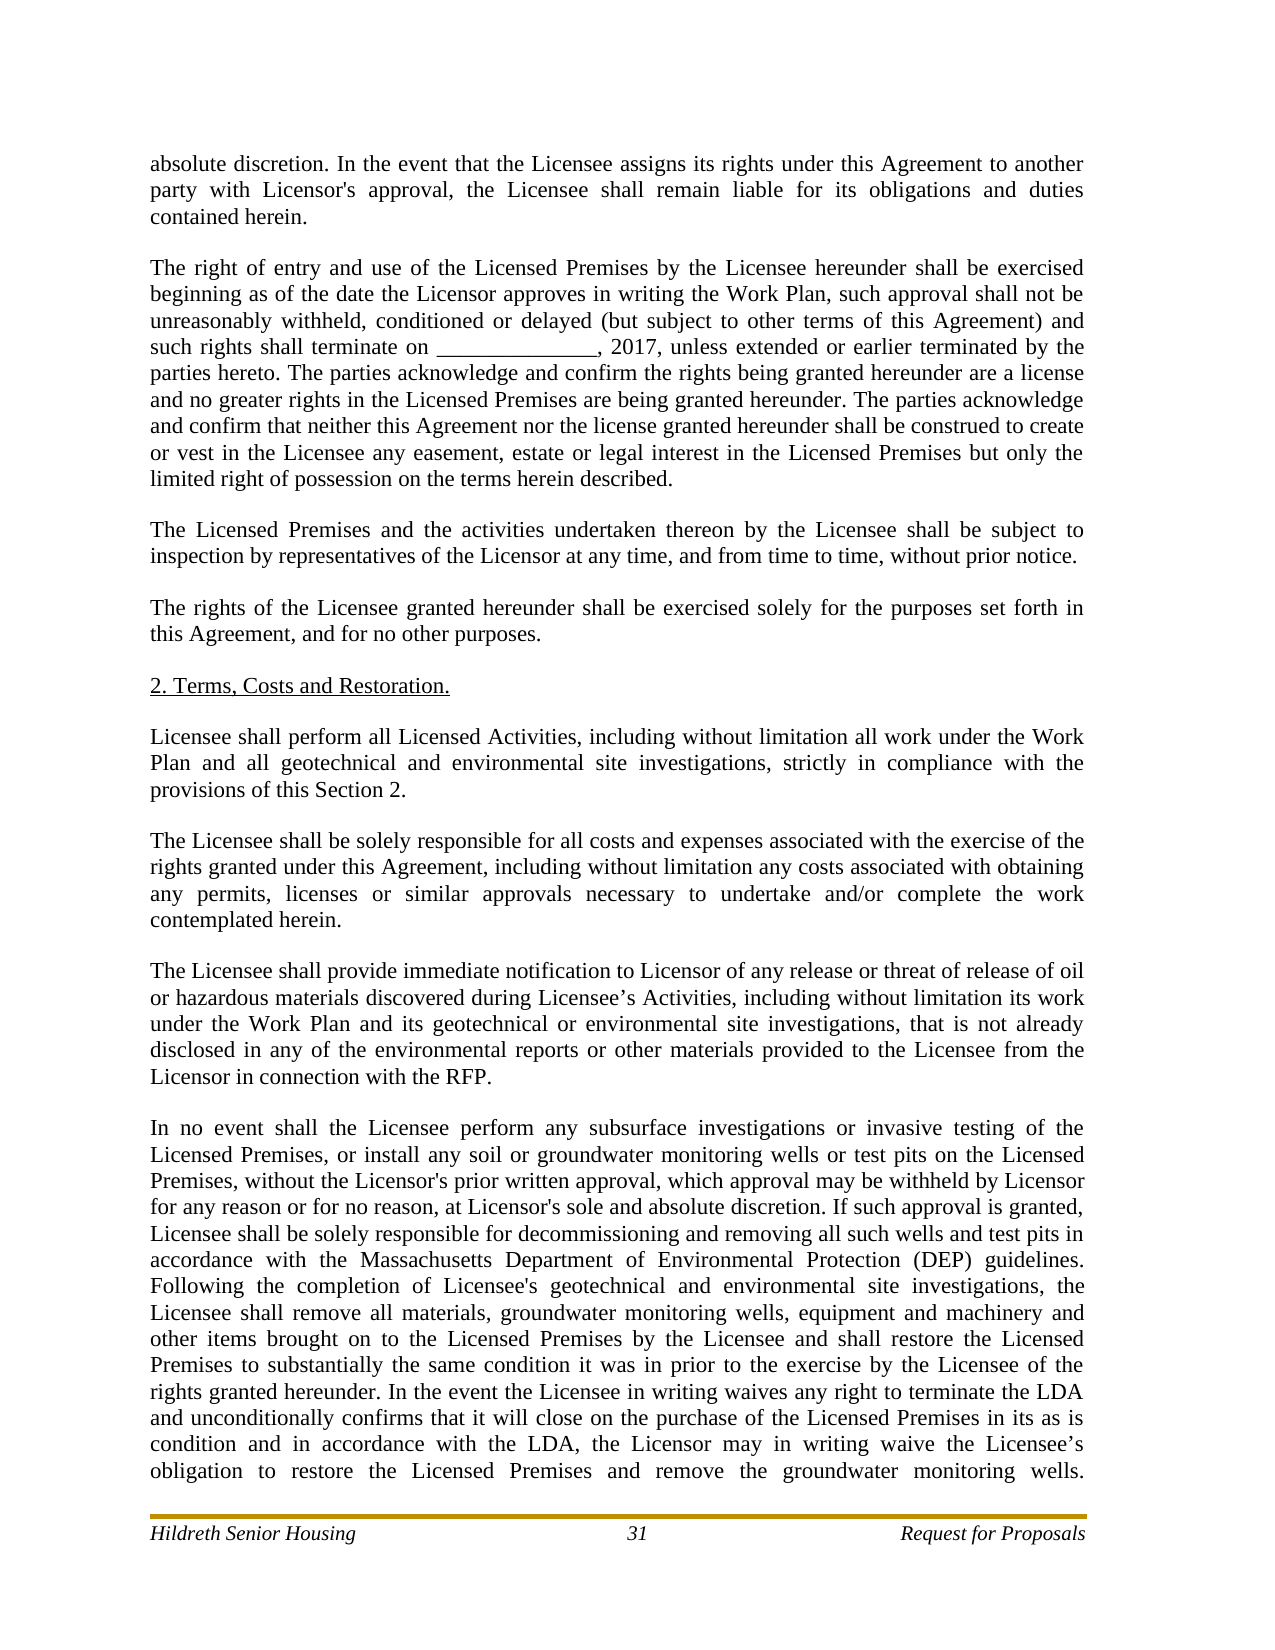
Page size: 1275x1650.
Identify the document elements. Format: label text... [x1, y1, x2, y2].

text The right of entry and use of the Licensed Premises by the Licensee hereunder shall be exercised beginning as of the date the Licensor approves in writing the Work Plan, such approval shall not be unreasonably withheld, conditioned or delayed (but subject to other terms of this Agreement) and such rights shall terminate on ______________, 2017, unless extended or earlier terminated by the parties hereto. The parties acknowledge and confirm the rights being granted hereunder are a license and no greater rights in the Licensed Premises are being granted hereunder. The parties acknowledge and confirm that neither this Agreement nor the license granted hereunder shall be construed to create or vest in the Licensee any easement, estate or legal interest in the Licensed Premises but only the limited right of possession on the terms herein described. [150, 254, 1086, 491]
text 2. Terms, Costs and Restoration. [150, 672, 1086, 698]
text Licensee shall perform all Licensed Activities, including without limitation all work under the Work Plan and all geotechnical and environmental site investigations, strictly in compliance with the provisions of this Section 2. [150, 723, 1086, 802]
text The Licensee shall be solely responsible for all costs and expenses associated with the exercise of the rights granted under this Agreement, including without limitation any costs associated with obtaining any permits, licenses or similar approvals necessary to undertake and/or complete the work contemplated herein. [150, 827, 1086, 932]
text The rights of the Licensee granted hereunder shall be exercised solely for the purposes set forth in this Agreement, and for no other purposes. [150, 594, 1086, 647]
text The Licensee shall provide immediate notification to Licensor of any release or threat of release of oil or hazardous materials discovered during Licensee’s Activities, including without limitation its work under the Work Plan and its geotechnical or environmental site investigations, that is not already disclosed in any of the environmental reports or other materials provided to the Licensee from the Licensor in connection with the RFP. [150, 957, 1086, 1089]
text The Licensed Premises and the activities undertaken thereon by the Licensee shall be subject to inspection by representatives of the Licensor at any time, and from time to time, without prior notice. [150, 516, 1086, 569]
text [150, 1114, 1086, 1483]
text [150, 150, 1086, 229]
